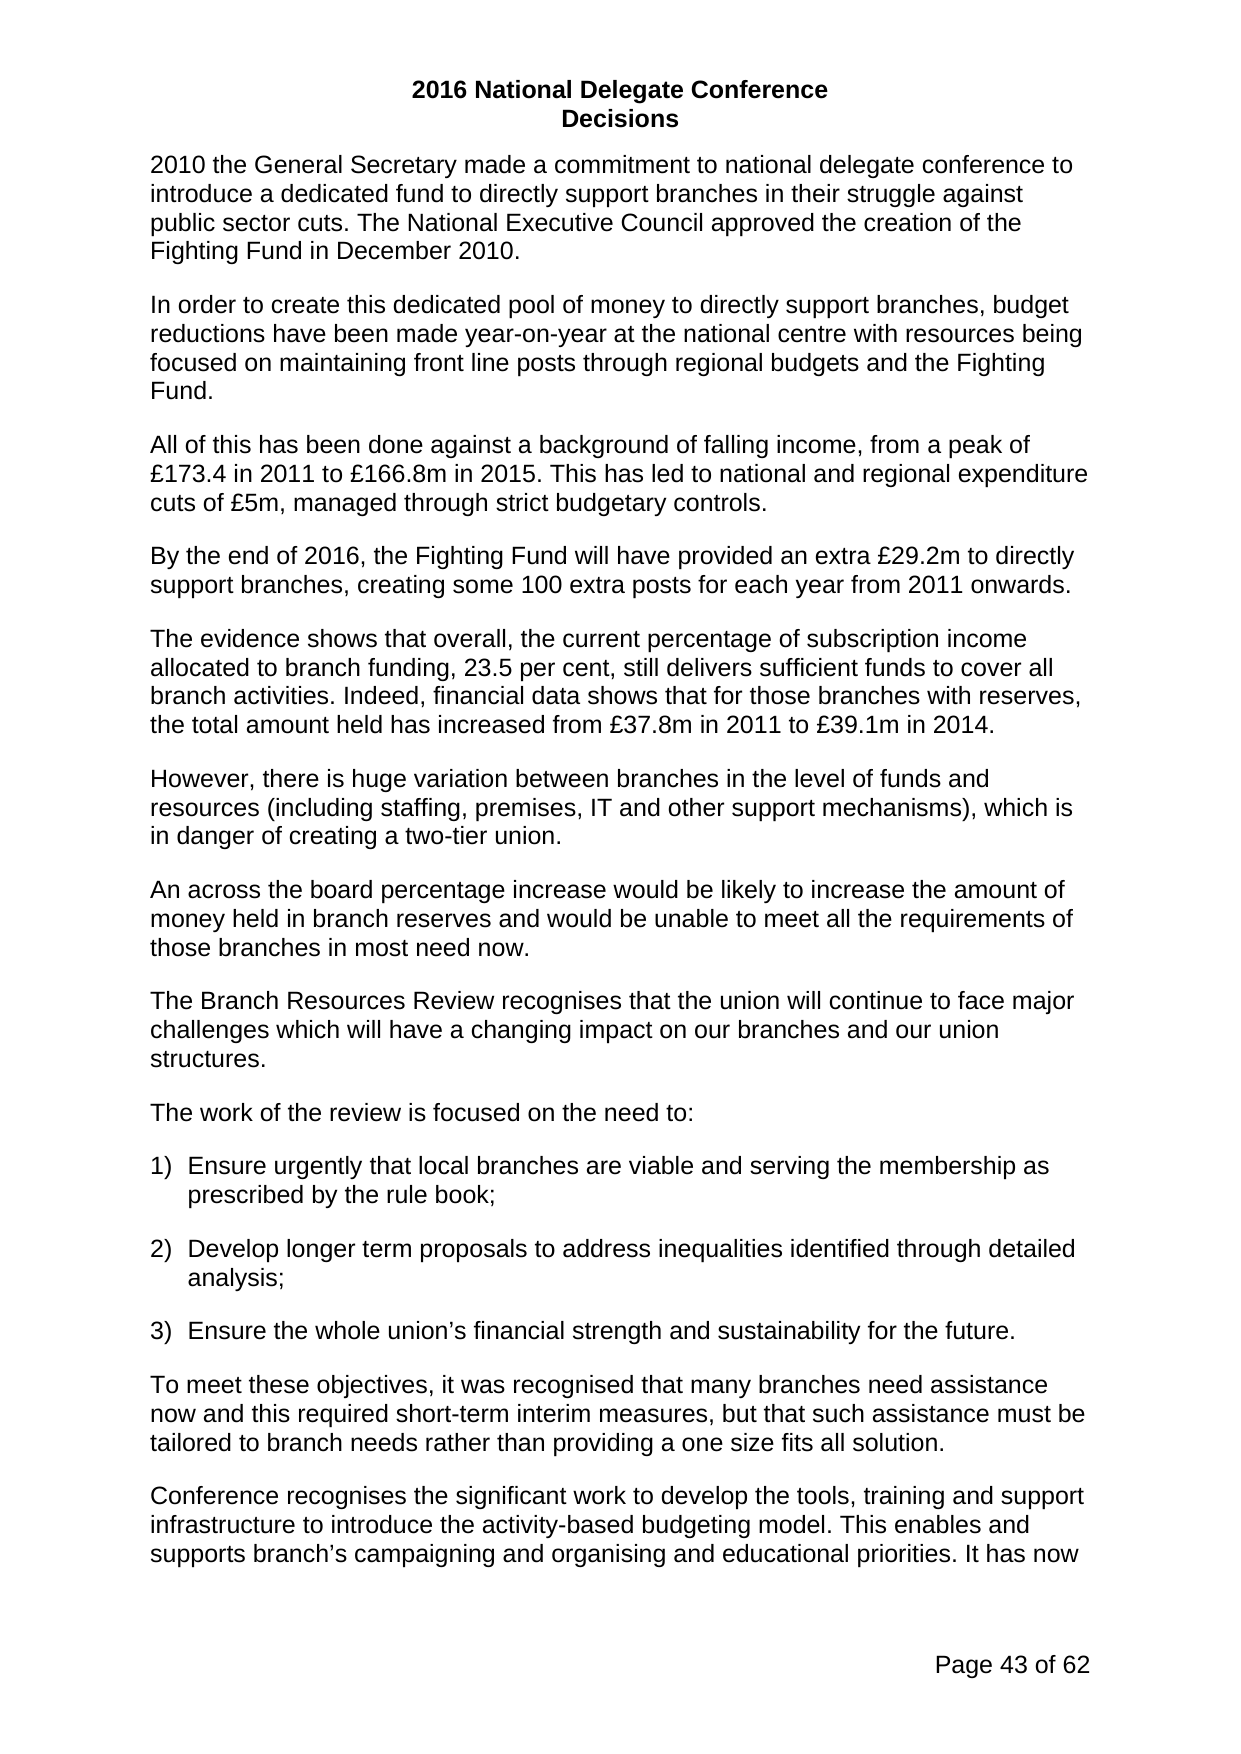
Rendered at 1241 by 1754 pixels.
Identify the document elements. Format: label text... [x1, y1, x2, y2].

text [150, 1481, 1090, 1567]
text However, there is huge variation between branches in the level of funds and resources (including staffing, premises, IT and other support mechanisms), which is in danger of creating a two-tier union. [150, 764, 1090, 850]
list Ensure urgently that local branches are viable and serving the membership as prescribed by the rule book; [150, 1151, 1090, 1209]
list Develop longer term proposals to address inequalities identified through detailed analysis; [150, 1234, 1090, 1291]
text All of this has been done against a background of falling income, from a peak of £173.4 in 2011 to £166.8m in 2015. This has led to national and regional expenditure cuts of £5m, managed through strict budgetary controls. [150, 430, 1090, 516]
text To meet these objectives, it was recognised that many branches need assistance now and this required short-term interim measures, but that such assistance must be tailored to branch needs rather than providing a one size fits all solution. [150, 1370, 1090, 1456]
list Ensure the whole union’s financial strength and sustainability for the future. [150, 1316, 1090, 1345]
text The work of the review is focused on the need to: [150, 1097, 1090, 1126]
text The evidence shows that overall, the current percentage of subscription income allocated to branch funding, 23.5 per cent, still delivers sufficient funds to cover all branch activities. Indeed, financial data shows that for those branches with reserves, the total amount held has increased from £37.8m in 2011 to £39.1m in 2014. [150, 624, 1090, 739]
text By the end of 2016, the Fighting Fund will have provided an extra £29.2m to directly support branches, creating some 100 extra posts for each year from 2011 onwards. [150, 541, 1090, 599]
text The Branch Resources Review recognises that the union will continue to face major challenges which will have a changing impact on our branches and our union structures. [150, 986, 1090, 1072]
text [150, 150, 1090, 265]
text In order to create this dedicated pool of money to directly support branches, budget reductions have been made year-on-year at the national centre with resources being focused on maintaining front line posts through regional budgets and the Fighting Fund. [150, 290, 1090, 405]
text An across the board percentage increase would be likely to increase the amount of money held in branch reserves and would be unable to meet all the requirements of those branches in most need now. [150, 875, 1090, 961]
